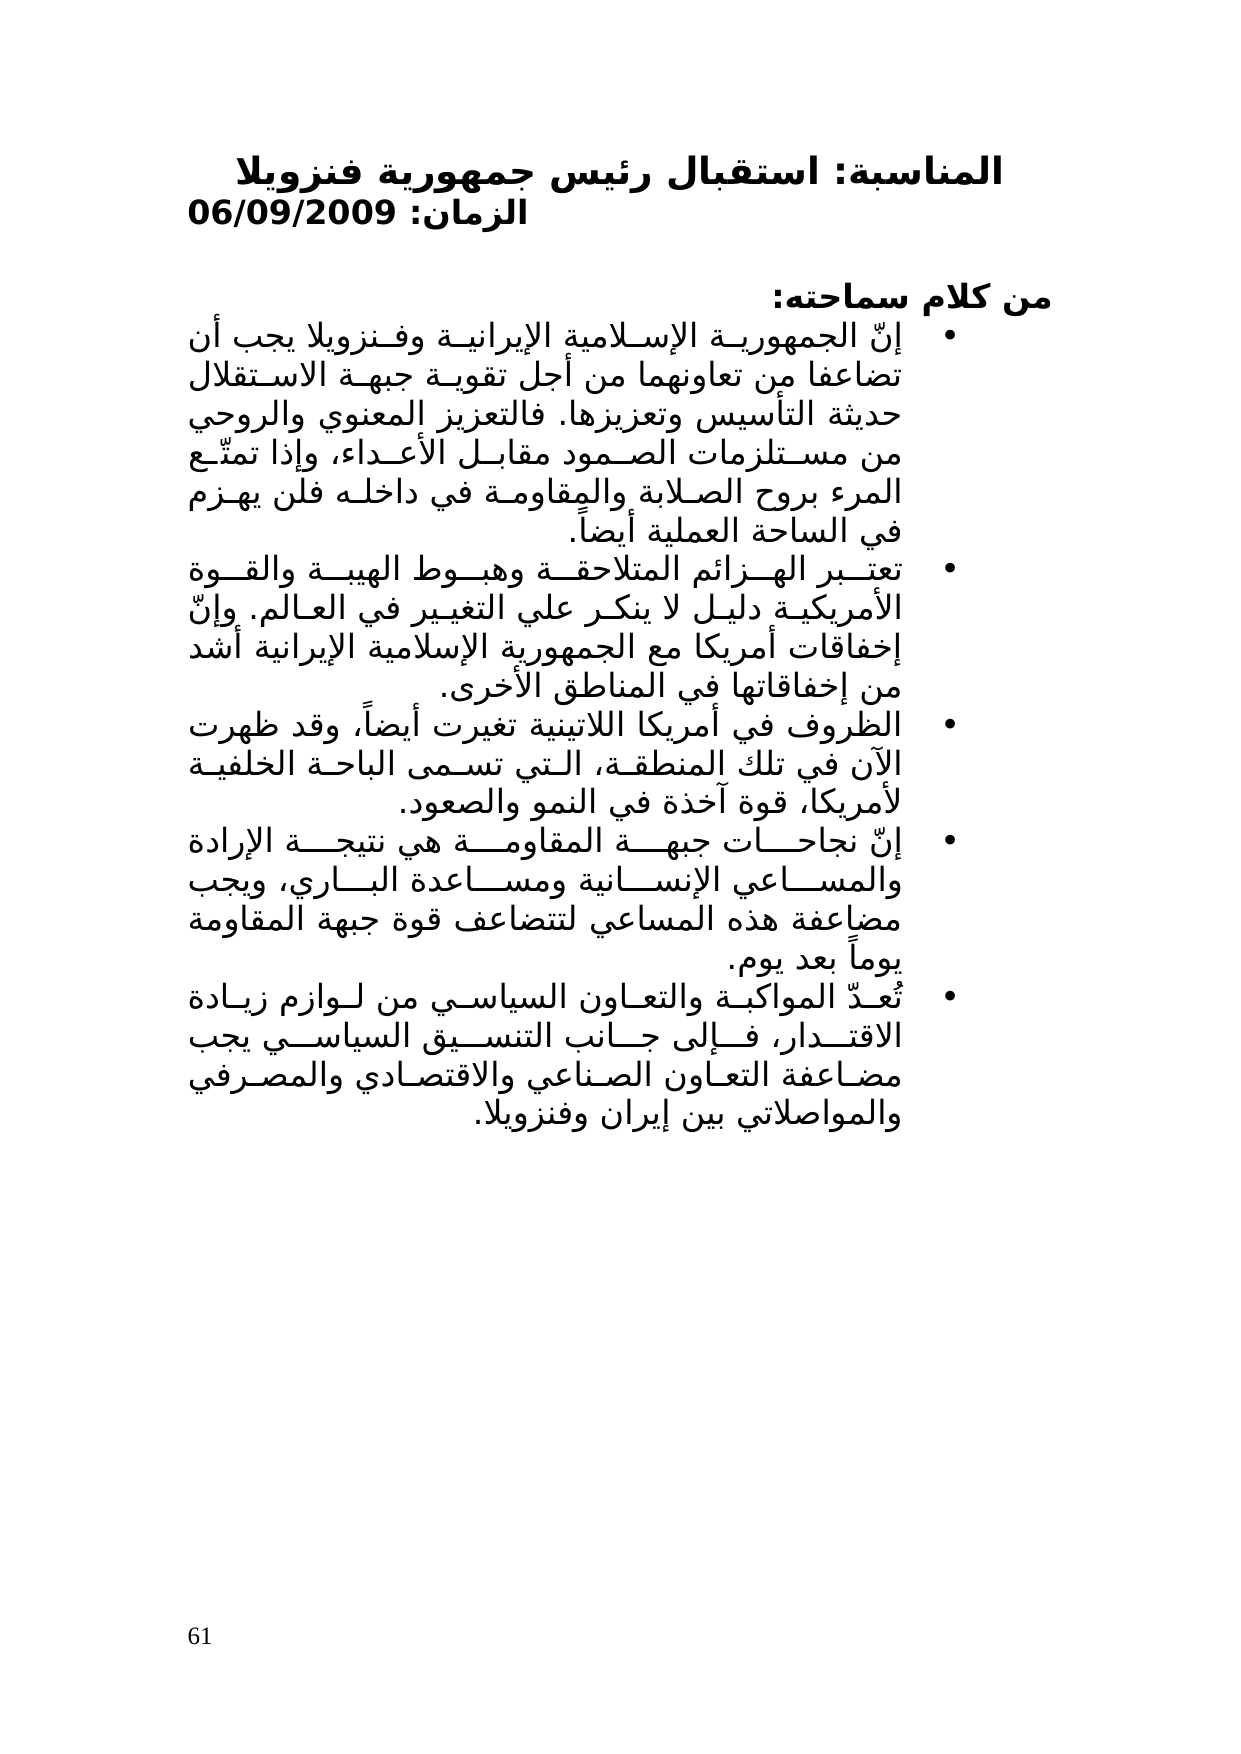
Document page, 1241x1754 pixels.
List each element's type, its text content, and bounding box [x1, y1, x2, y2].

text الزمان: 06/09/2009 [187, 194, 1053, 232]
list الظروف في أمريكا اللاتينية تغيرت أيضاً، وقد ظهرت الآن في تلك المنطقة، التي تسمى الباحة الخلفية لأمريكا، قوة آخذة في النمو والصعود. [187, 705, 940, 822]
list إنّ نجاحات جبهة المقاومة هي نتيجة الإرادة والمساعي الإنسانية ومساعدة الباري، ويجب مضاعفة هذه المساعي لتتضاعف قوة جبهة المقاومة يوماً بعد يوم. [187, 822, 940, 977]
list إنّ الجمهورية الإسلامية الإيرانية وفنزويلا يجب أن تضاعفا من تعاونهما من أجل تقوية جبهة الاستقلال حديثة التأسيس وتعزيزها. فالتعزيز المعنوي والروحي من مستلزمات الصمود مقابل الأعداء، وإذا تمتّع المرء بروح الصلابة والمقاومة في داخله فلن يهزم في الساحة العملية أيضاً. [187, 317, 940, 550]
text المناسبة: استقبال رئيس جمهورية فنزويلا [187, 150, 1053, 194]
list تُعدّ المواكبة والتعاون السياسي من لوازم زيادة الاقتدار، فإلى جانب التنسيق السياسي يجب مضاعفة التعاون الصناعي والاقتصادي والمصرفي والمواصلاتي بين إيران وفنزويلا. [187, 977, 940, 1133]
text من كلام سماحته: [187, 278, 1053, 317]
list تعتبر الهزائم المتلاحقة وهبوط الهيبة والقوة الأمريكية دليل لا ينكر علي التغيير في العالم. وإنّ إخفاقات أمريكا مع الجمهورية الإسلامية الإيرانية أشد من إخفاقاتها في المناطق الأخرى. [187, 550, 940, 705]
